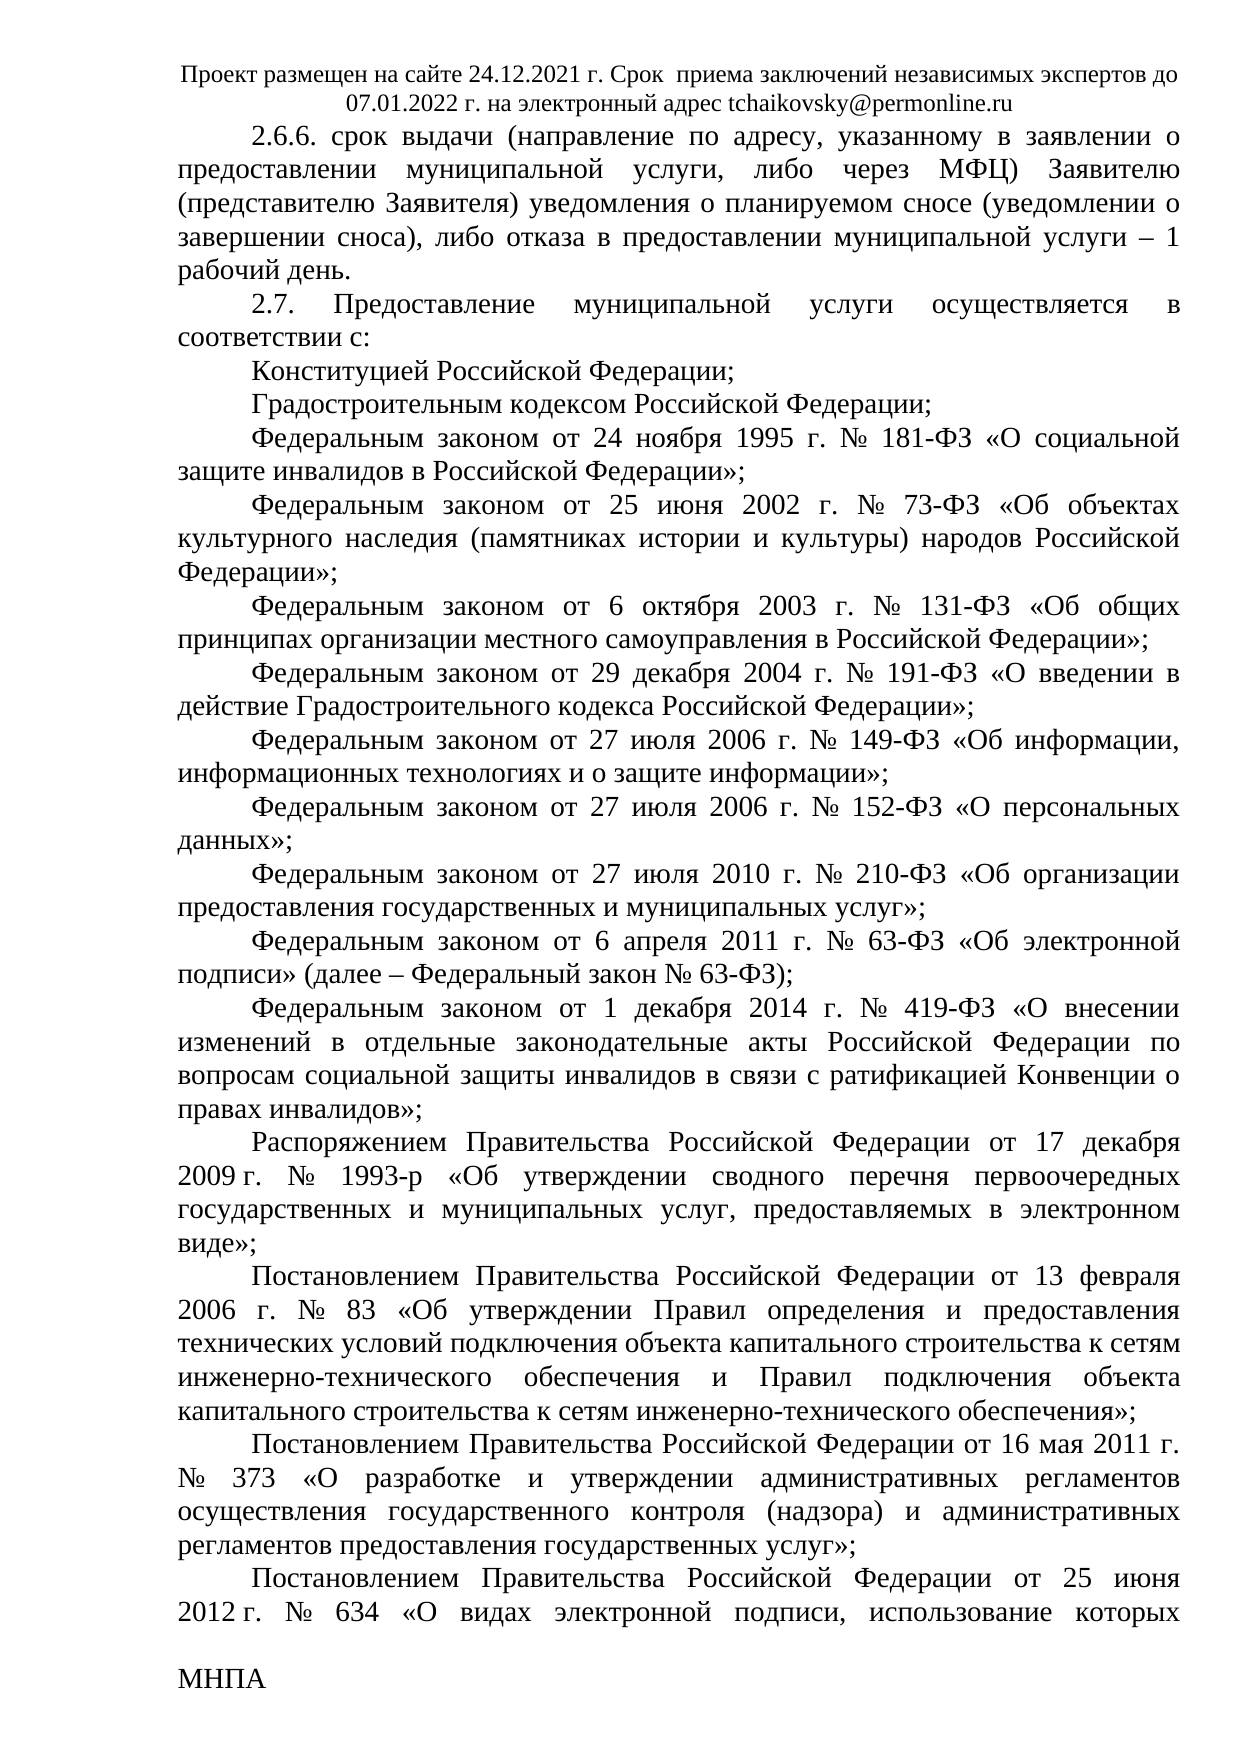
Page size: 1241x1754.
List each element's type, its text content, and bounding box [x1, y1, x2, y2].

text Федеральным законом от 25 июня 2002 г. № 73-ФЗ «Об объектах культурного наследия (памятниках истории и культуры) народов Российской Федерации»; [177, 487, 1181, 588]
text Федеральным законом от 24 ноября 1995 г. № 181-ФЗ «О социальной защите инвалидов в Российской Федерации»; [177, 420, 1181, 487]
text Федеральным законом от 27 июля 2006 г. № 152-ФЗ «О персональных данных»; [177, 789, 1181, 856]
text Федеральным законом от 27 июля 2006 г. № 149-ФЗ «Об информации, информационных технологиях и о защите информации»; [177, 722, 1181, 789]
text Постановлением Правительства Российской Федерации от 16 мая 2011 г. № 373 «О разработке и утверждении административных регламентов осуществления государственного контроля (надзора) и административных регламентов предоставления государственных услуг»; [177, 1426, 1181, 1560]
text Федеральным законом от 1 декабря 2014 г. № 419-ФЗ «О внесении изменений в отдельные законодательные акты Российской Федерации по вопросам социальной защиты инвалидов в связи с ратификацией Конвенции о правах инвалидов»; [177, 990, 1181, 1124]
text 2.7. Предоставление муниципальной услуги осуществляется в соответствии с: [177, 286, 1181, 353]
text Федеральным законом от 6 октября 2003 г. № 131-ФЗ «Об общих принципах организации местного самоуправления в Российской Федерации»; [177, 588, 1181, 655]
text Постановлением Правительства Российской Федерации от 13 февраля 2006 г. № 83 «Об утверждении Правил определения и предоставления технических условий подключения объекта капитального строительства к сетям инженерно-технического обеспечения и Правил подключения объекта капитального строительства к сетям инженерно-технического обеспечения»; [177, 1258, 1181, 1426]
text Распоряжением Правительства Российской Федерации от 17 декабря 2009 г. № 1993-р «Об утверждении сводного перечня первоочередных государственных и муниципальных услуг, предоставляемых в электронном виде»; [177, 1124, 1181, 1258]
text 2.6.6. срок выдачи (направление по адресу, указанному в заявлении о предоставлении муниципальной услуги, либо через МФЦ) Заявителю (представителю Заявителя) уведомления о планируемом сносе (уведомлении о завершении сноса), либо отказа в предоставлении муниципальной услуги – 1 рабочий день. [177, 118, 1181, 286]
text Конституцией Российской Федерации; [177, 353, 1181, 386]
text Федеральным законом от 27 июля 2010 г. № 210-ФЗ «Об организации предоставления государственных и муниципальных услуг»; [177, 856, 1181, 923]
text Градостроительным кодексом Российской Федерации; [177, 386, 1181, 420]
text Федеральным законом от 6 апреля 2011 г. № 63-ФЗ «Об электронной подписи» (далее – Федеральный закон № 63-ФЗ); [177, 923, 1181, 990]
text Федеральным законом от 29 декабря 2004 г. № 191-ФЗ «О введении в действие Градостроительного кодекса Российской Федерации»; [177, 655, 1181, 722]
